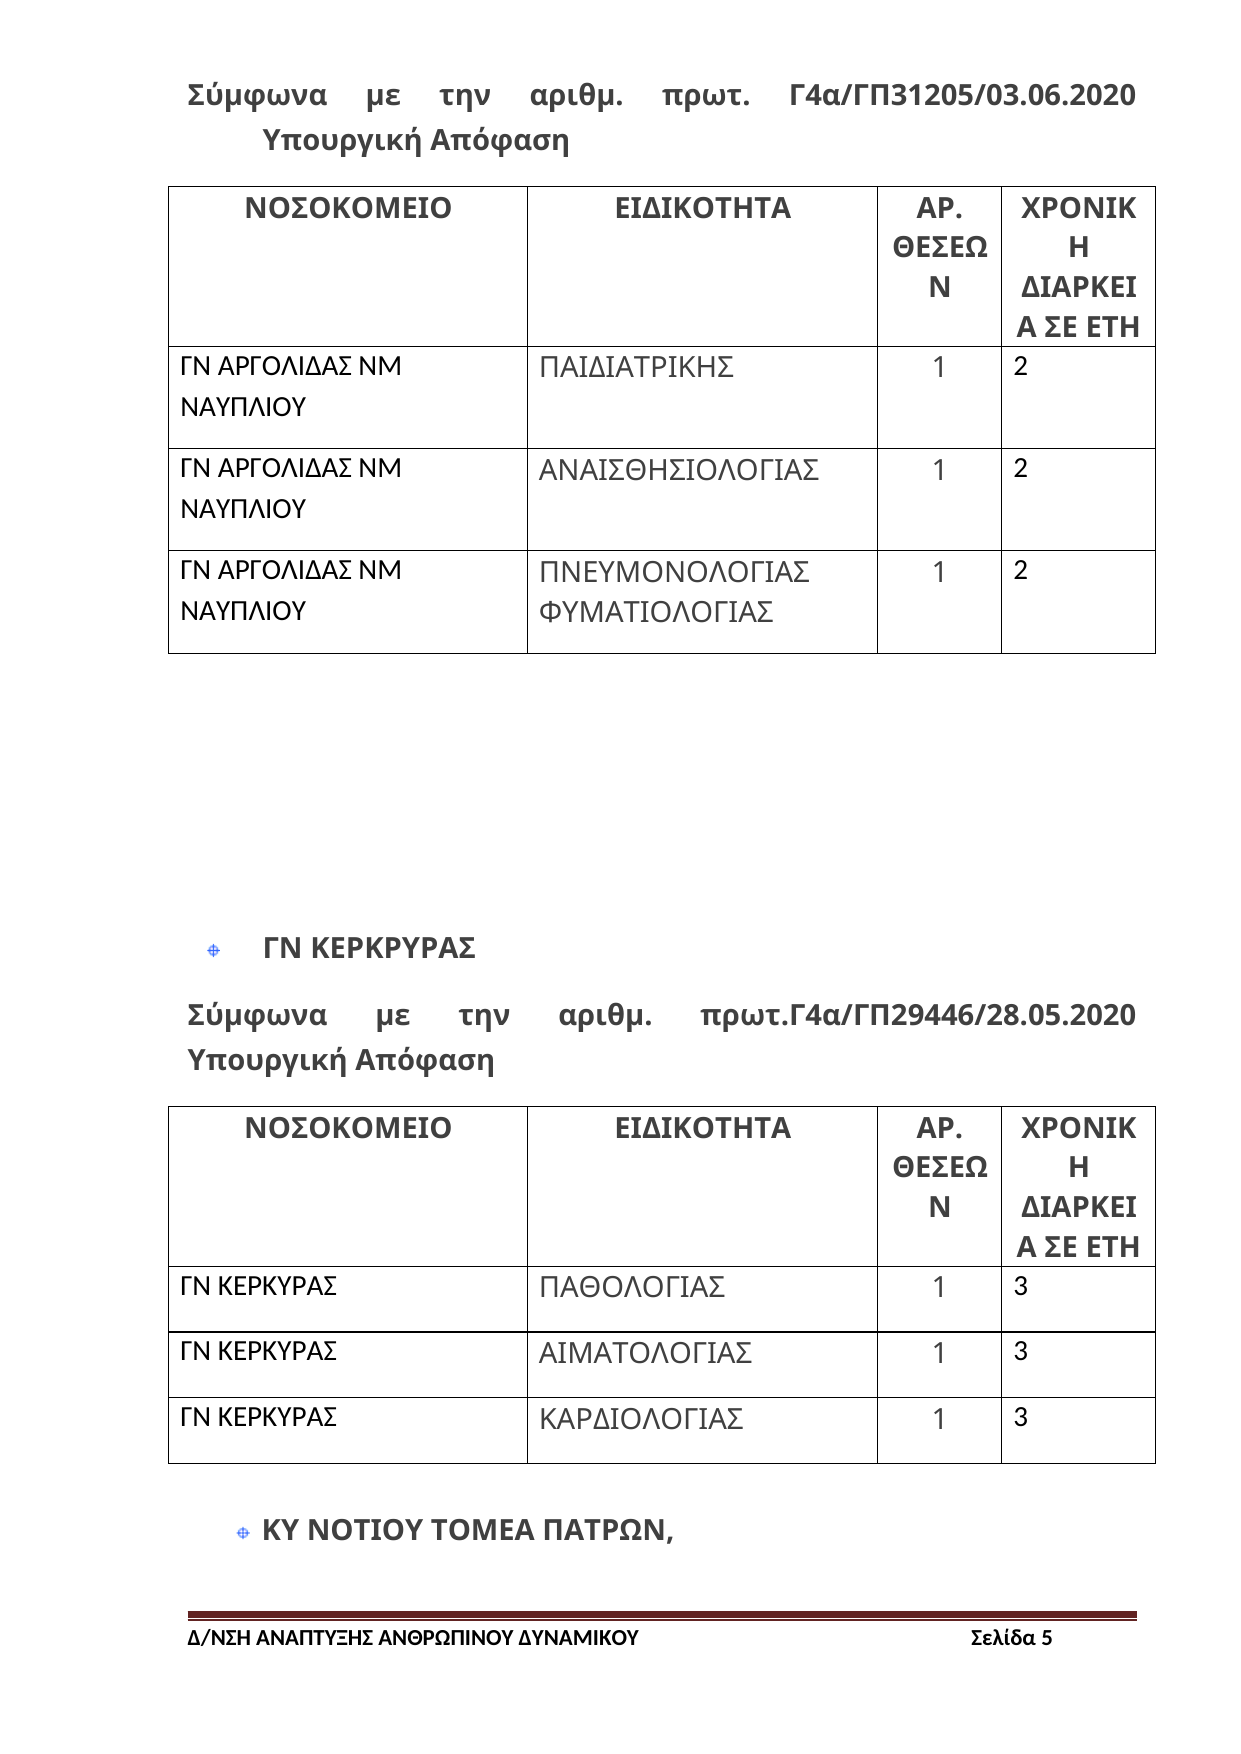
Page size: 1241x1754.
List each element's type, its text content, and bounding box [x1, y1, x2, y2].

table_cell ΓΝ ΑΡΓΟΛΙΔΑΣ ΝΜ ΝΑΥΠΛΙΟΥ [169, 551, 527, 653]
table_cell 2 [1002, 347, 1155, 448]
table_header ΧΡΟΝΙΚΗ ΔΙΑΡΚΕΙΑ ΣΕ ΕΤΗ [1002, 1107, 1155, 1266]
table_header ΕΙΔΙΚΟΤΗΤΑ [528, 1107, 877, 1266]
list Σύμφωνα με την αριθμ. πρωτ. Γ4α/ΓΠ31205/03.06.2020 Υπουργική Απόφαση [187, 74, 1137, 159]
table_cell 3 [1002, 1267, 1155, 1331]
table_header ΝΟΣΟΚΟΜΕΙΟ [169, 187, 527, 346]
picture [203, 941, 220, 959]
table_header ΝΟΣΟΚΟΜΕΙΟ [169, 1107, 527, 1266]
table_cell ΓΝ ΚΕΡΚΥΡΑΣ [169, 1333, 527, 1397]
text Σύμφωνα με την αριθμ. πρωτ.Γ4α/ΓΠ29446/28.05.2020 Υπουργική Απόφαση [187, 994, 1137, 1079]
table_header ΕΙΔΙΚΟΤΗΤΑ [528, 187, 877, 346]
table_cell ΓΝ ΚΕΡΚΥΡΑΣ [169, 1398, 527, 1463]
table_cell 1 [878, 347, 1001, 448]
table_cell ΓΝ ΚΕΡΚΥΡΑΣ [169, 1267, 527, 1331]
table_cell ΑΙΜΑΤΟΛΟΓΙΑΣ [528, 1333, 877, 1397]
table_cell 1 [878, 1398, 1001, 1463]
table_cell 2 [1002, 449, 1155, 550]
table_cell ΓΝ ΑΡΓΟΛΙΔΑΣ ΝΜ ΝΑΥΠΛΙΟΥ [169, 449, 527, 550]
picture [232, 1524, 250, 1541]
table_cell ΑΝΑΙΣΘΗΣΙΟΛΟΓΙΑΣ [528, 449, 877, 550]
table_cell 3 [1002, 1333, 1155, 1397]
table_cell ΠΝΕΥΜΟΝΟΛΟΓΙΑΣ ΦΥΜΑΤΙΟΛΟΓΙΑΣ [528, 551, 877, 653]
table_cell 1 [878, 551, 1001, 653]
table_cell 1 [878, 449, 1001, 550]
table_cell 2 [1002, 551, 1155, 653]
table_cell 1 [878, 1267, 1001, 1331]
table_header ΧΡΟΝΙΚΗ ΔΙΑΡΚΕΙΑ ΣΕ ΕΤΗ [1002, 187, 1155, 346]
table_header ΑΡ. ΘΕΣΕΩΝ [878, 187, 1001, 346]
table_cell ΓΝ ΑΡΓΟΛΙΔΑΣ ΝΜ ΝΑΥΠΛΙΟΥ [169, 347, 527, 448]
list ΚΥ ΝΟΤΙΟΥ ΤΟΜΕΑ ΠΑΤΡΩΝ, [232, 1509, 1137, 1549]
table_cell ΠΑΘΟΛΟΓΙΑΣ [528, 1267, 877, 1331]
table_header ΑΡ. ΘΕΣΕΩΝ [878, 1107, 1001, 1266]
table_cell ΚΑΡΔΙΟΛΟΓΙΑΣ [528, 1398, 877, 1463]
table_cell 1 [878, 1333, 1001, 1397]
table_cell 3 [1002, 1398, 1155, 1463]
list ΓΝ ΚΕΡΚΡΥΡΑΣ [202, 927, 1137, 967]
table_cell ΠΑΙΔΙΑΤΡΙΚΗΣ [528, 347, 877, 448]
